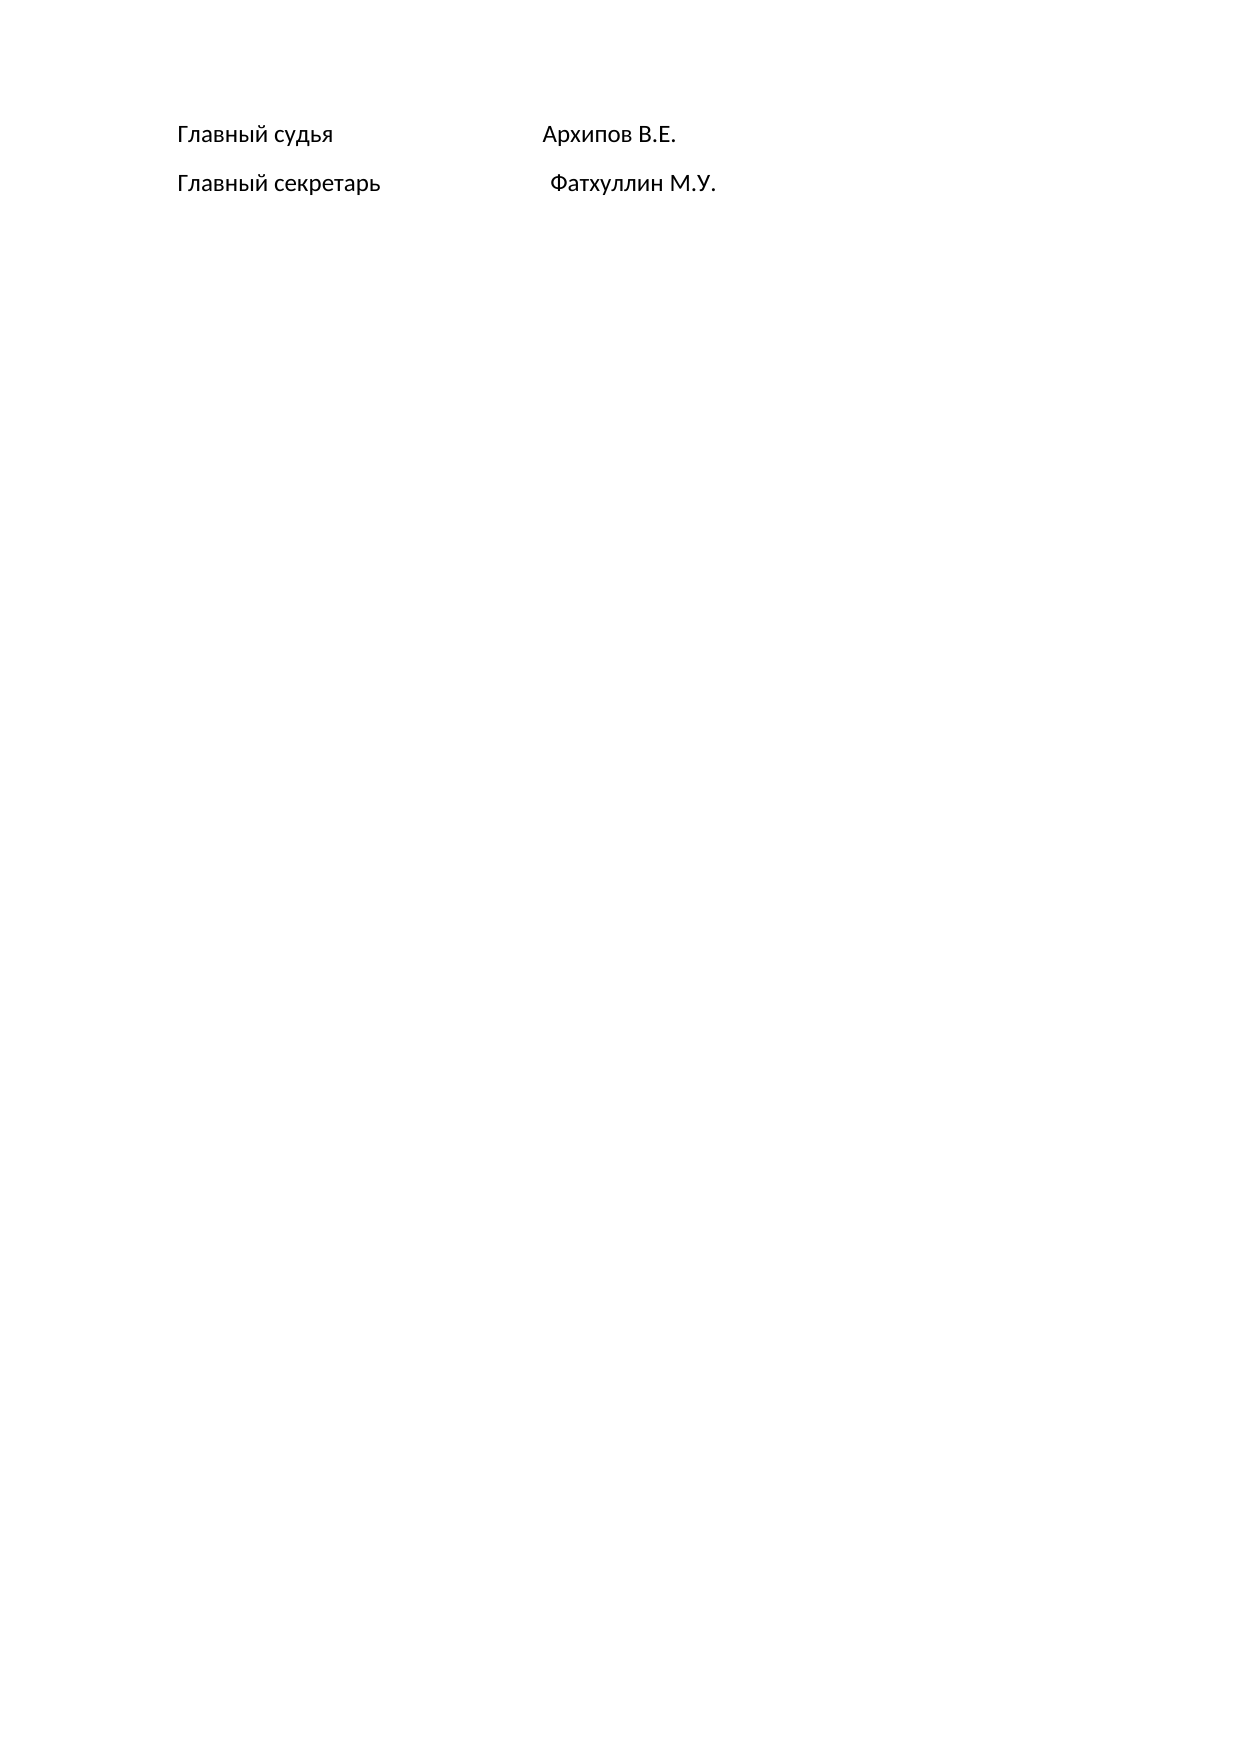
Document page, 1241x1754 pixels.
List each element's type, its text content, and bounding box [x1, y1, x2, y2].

text Главный секретарь Фатхуллин М.У. [177, 167, 1152, 198]
text Главный судья Архипов В.Е. [177, 118, 1152, 149]
